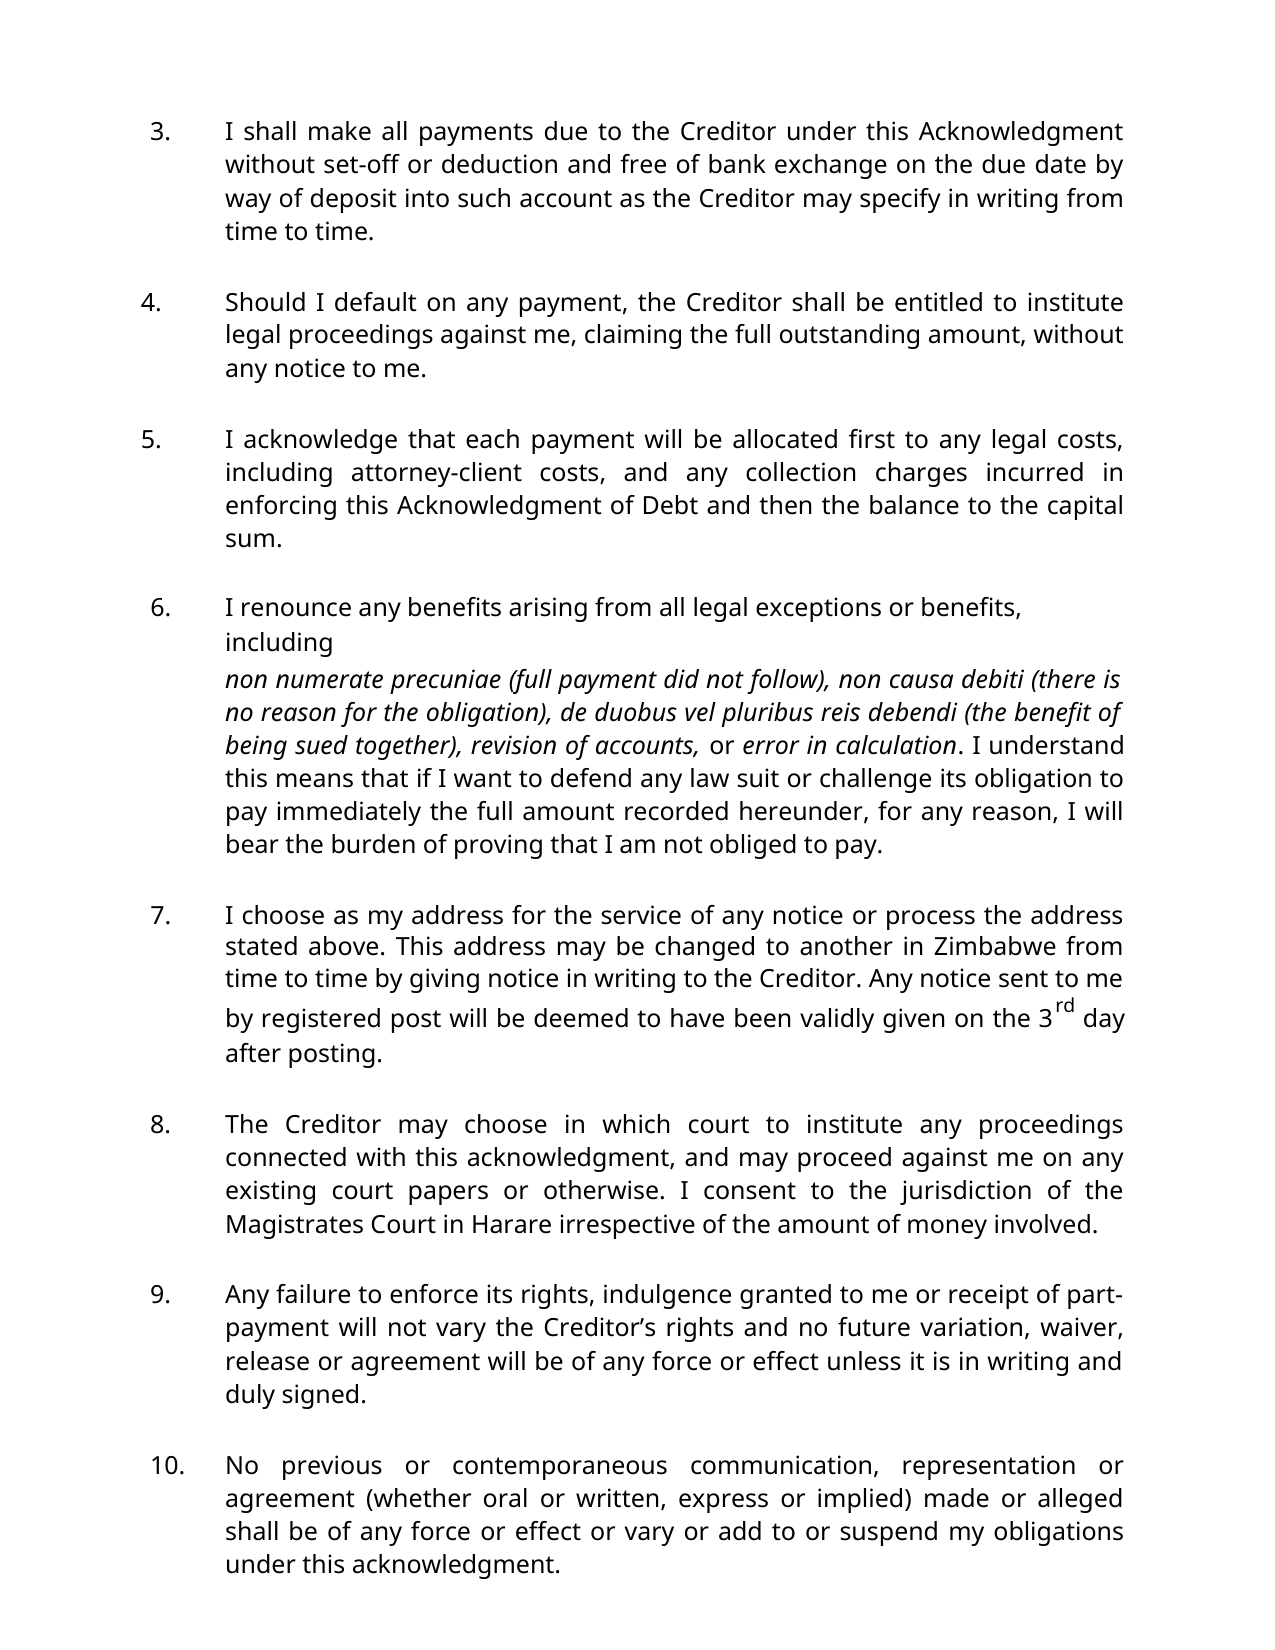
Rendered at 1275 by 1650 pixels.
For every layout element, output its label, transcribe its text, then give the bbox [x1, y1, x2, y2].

list Should I default on any payment, the Creditor shall be entitled to institute legal proceedings against me, claiming the full outstanding amount, without any notice to me. [141, 284, 1125, 385]
list The Creditor may choose in which court to institute any proceedings connected with this acknowledgment, and may proceed against me on any existing court papers or otherwise. I consent to the jurisdiction of the Magistrates Court in Harare irrespective of the amount of money involved. [150, 1107, 1125, 1240]
list I shall make all payments due to the Creditor under this Acknowledgment without set-off or deduction and free of bank exchange on the due date by way of deposit into such account as the Creditor may specify in writing from time to time. [150, 114, 1125, 248]
list Any failure to enforce its rights, indulgence granted to me or receipt of part-payment will not vary the Creditor’s rights and no future variation, waiver, release or agreement will be of any force or effect unless it is in writing and duly signed. [150, 1277, 1125, 1411]
list No previous or contemporaneous communication, representation or agreement (whether oral or written, express or implied) made or alleged shall be of any force or effect or vary or add to or suspend my obligations under this acknowledgment. [150, 1448, 1125, 1581]
list I acknowledge that each payment will be allocated first to any legal costs, including attorney-client costs, and any collection charges incurred in enforcing this Acknowledgment of Debt and then the balance to the capital sum. [141, 421, 1125, 555]
list I choose as my address for the service of any notice or process the address stated above. This address may be changed to another in Zimbabwe from time to time by giving notice in writing to the Creditor. Any notice sent to me by registered post will be deemed to have been validly given on the 3rd day after posting. [150, 899, 1125, 1070]
text non numerate precuniae (full payment did not follow), non causa debiti (there is no reason for the obligation), de duobus vel pluribus reis debendi (the benefit of being sued together), revision of accounts, or error in calculation. I understand this means that if I want to defend any law suit or challenge its obligation to pay immediately the full amount recorded hereunder, for any reason, I will bear the burden of proving that I am not obliged to pay. [225, 662, 1125, 861]
list I renounce any benefits arising from all legal exceptions or benefits, including [150, 590, 1125, 658]
